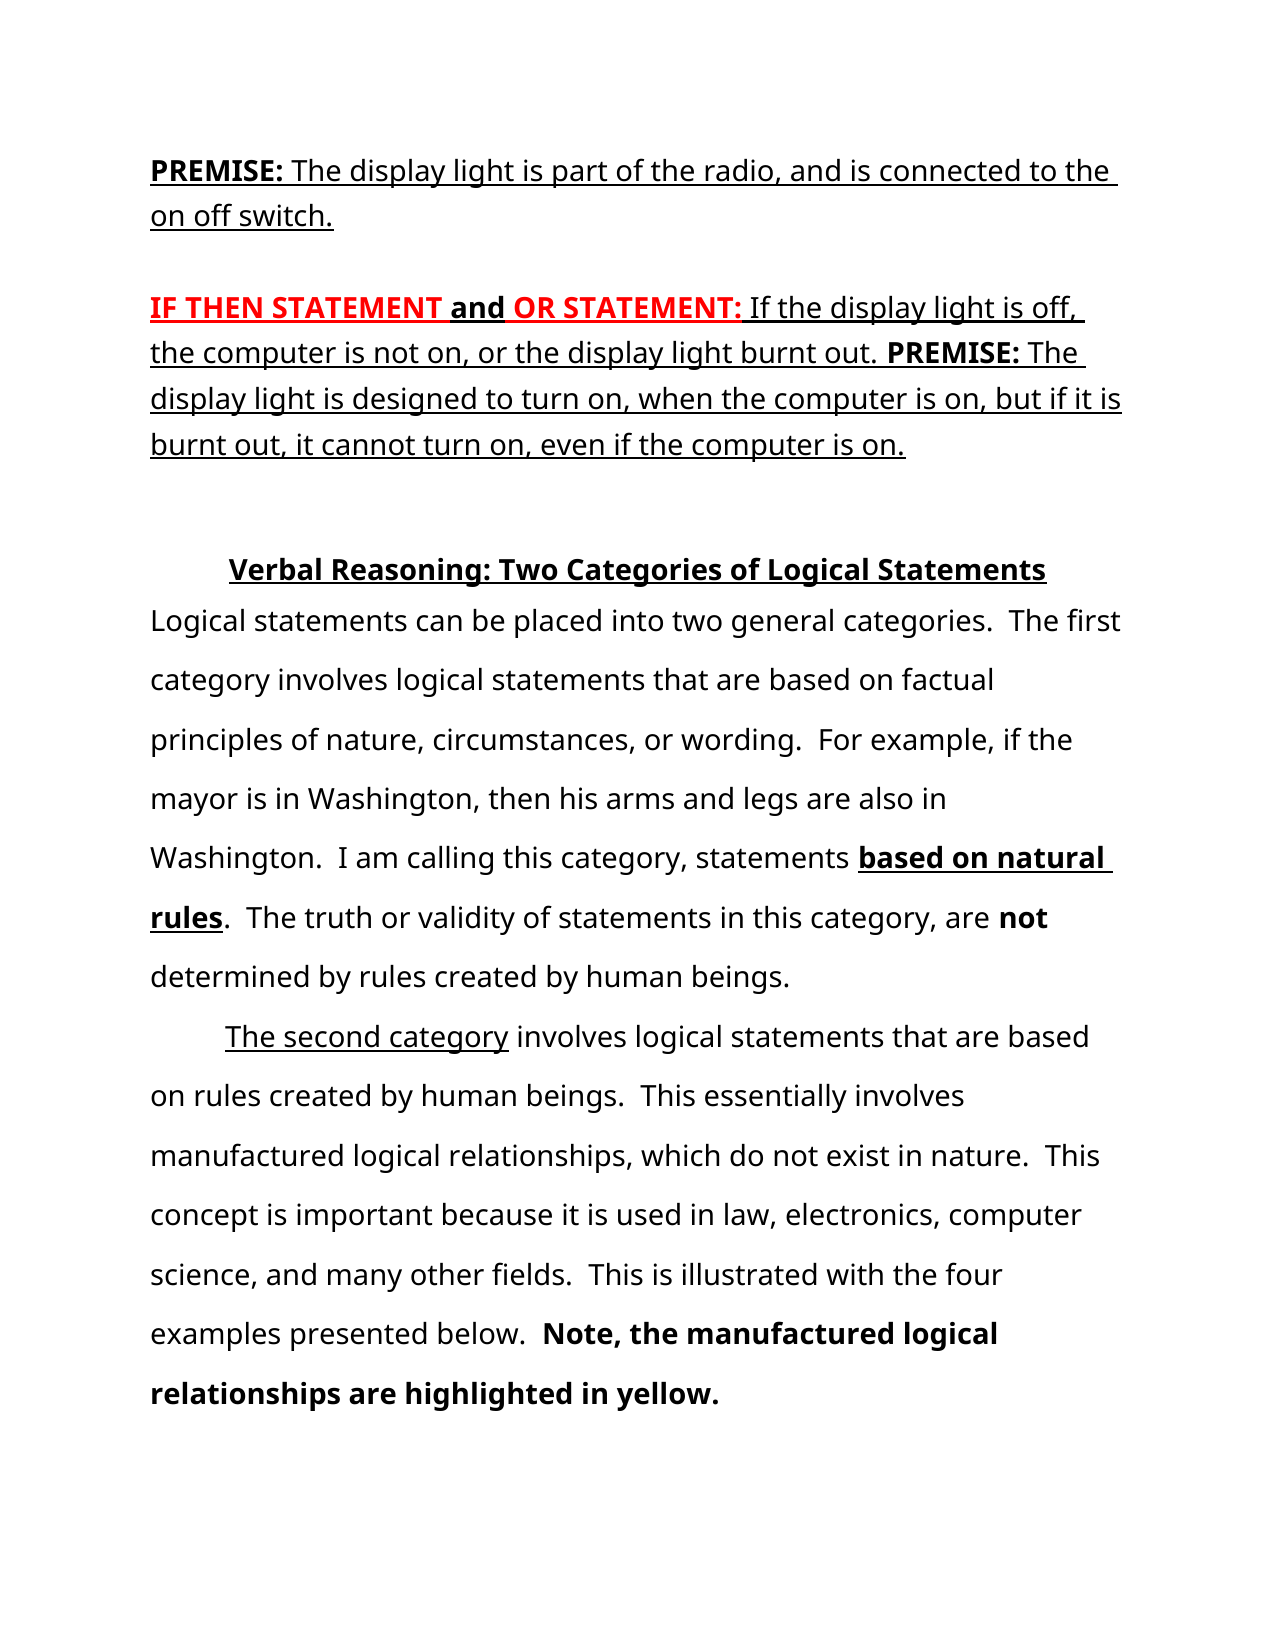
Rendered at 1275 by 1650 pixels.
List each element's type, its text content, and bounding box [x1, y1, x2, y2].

text Verbal Reasoning: Two Categories of Logical Statements [150, 549, 1125, 588]
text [150, 150, 1125, 235]
text Logical statements can be placed into two general categories. The first category involves logical statements that are based on factual principles of nature, circumstances, or wording. For example, if the mayor is in Washington, then his arms and legs are also in Washington. I am calling this category, statements based on natural rules. The truth or validity of statements in this category, are not determined by rules created by human beings. [150, 600, 1125, 996]
text IF THEN STATEMENT and OR STATEMENT: If the display light is off, the computer is not on, or the display light burnt out. PREMISE: The display light is designed to turn on, when the computer is on, but if it is burnt out, it cannot turn on, even if the computer is on. [150, 287, 1125, 463]
text The second category involves logical statements that are based on rules created by human beings. This essentially involves manufactured logical relationships, which do not exist in nature. This concept is important because it is used in law, electronics, computer science, and many other fields. This is illustrated with the four examples presented below. Note, the manufactured logical relationships are highlighted in yellow. [150, 1016, 1125, 1413]
